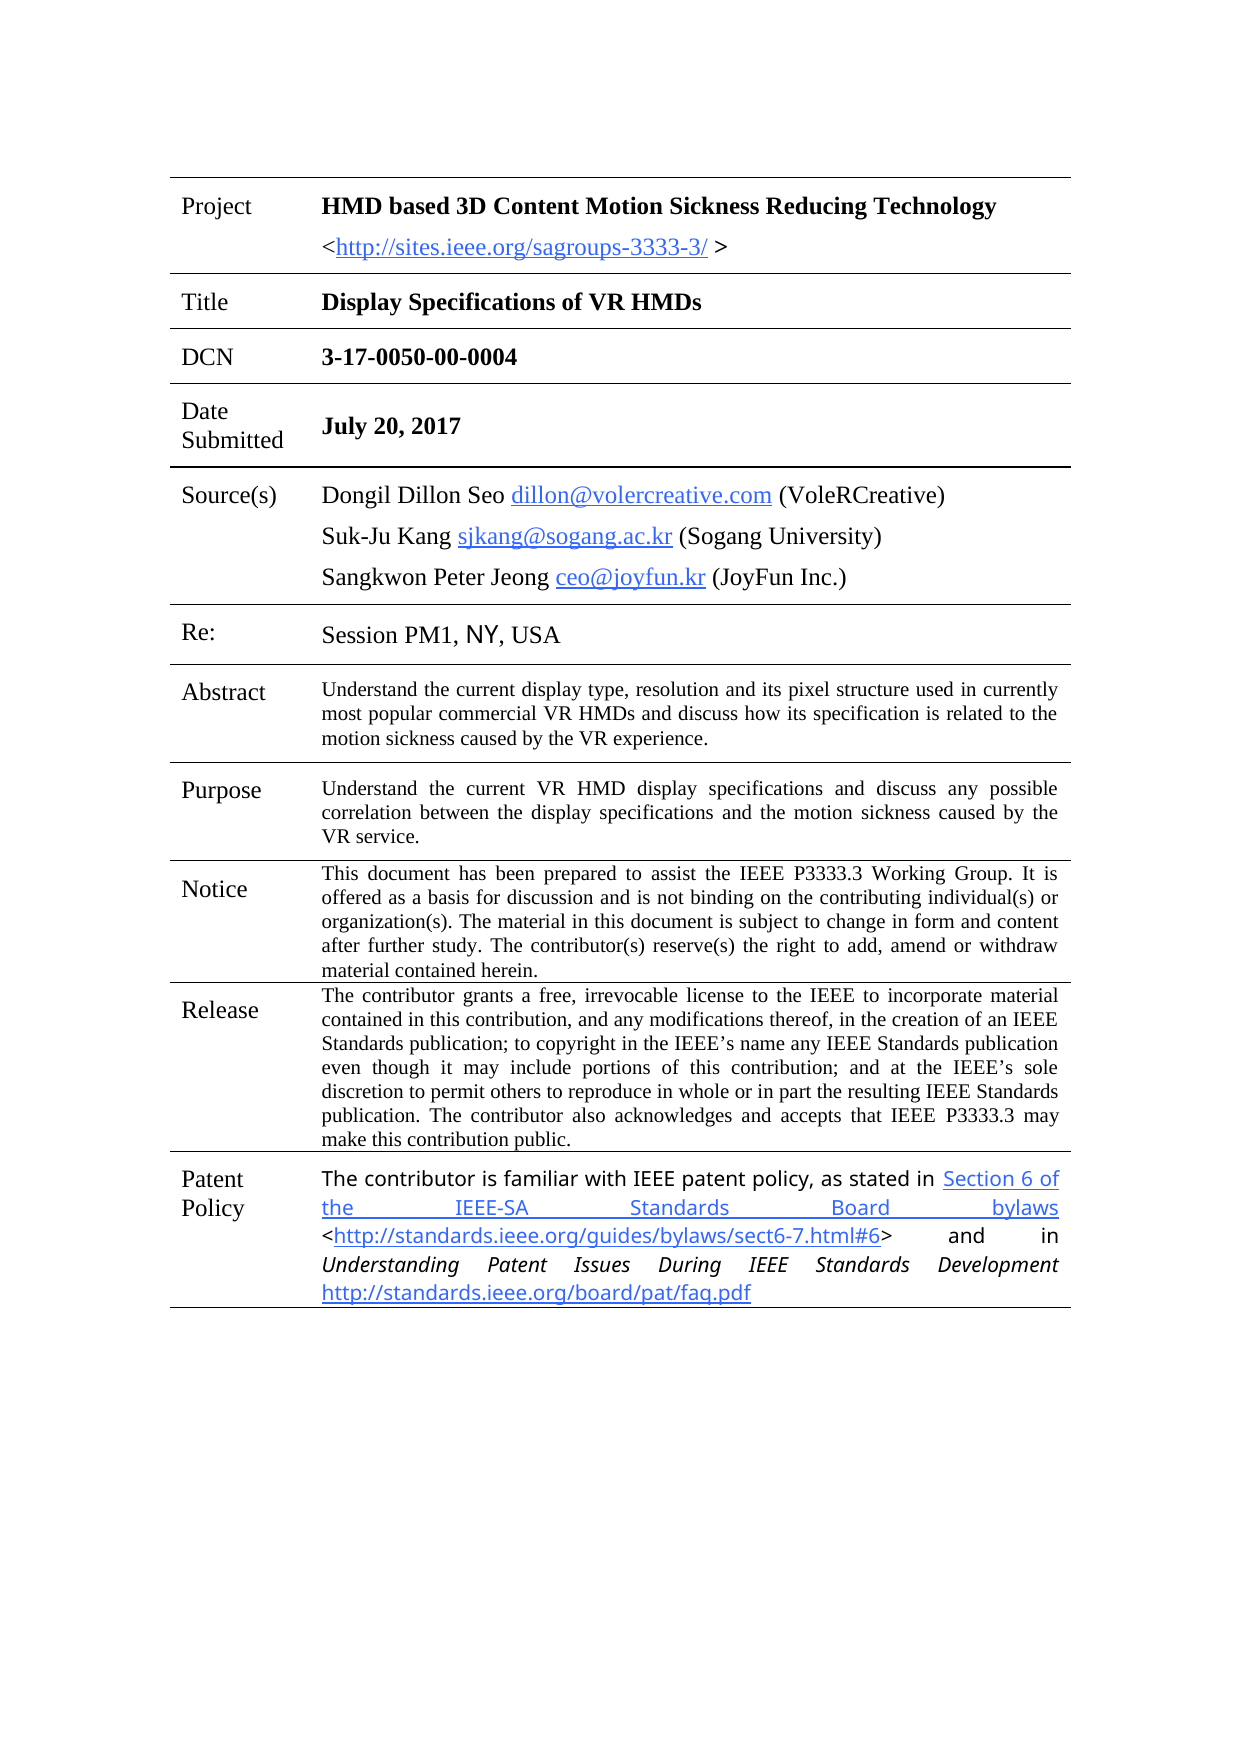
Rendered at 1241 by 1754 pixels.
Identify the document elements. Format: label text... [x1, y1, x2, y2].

table_cell The contributor is familiar with IEEE patent policy, as stated in Section 6 of the IEEE-SA Standards Board bylaws <http://standards.ieee.org/guides/bylaws/sect6-7.html#6> and in Understanding Patent Issues During IEEE Standards Development http://standards.ieee.org/board/pat/faq.pdf [310, 1152, 1071, 1307]
table_cell Understand the current display type, resolution and its pixel structure used in currently most popular commercial VR HMDs and discuss how its specification is related to the motion sickness caused by the VR experience. [310, 665, 1071, 762]
table_cell Notice [170, 861, 310, 982]
table_cell The contributor grants a free, irrevocable license to the IEEE to incorporate material contained in this contribution, and any modifications thereof, in the creation of an IEEE Standards publication; to copyright in the IEEE’s name any IEEE Standards publication even though it may include portions of this contribution; and at the IEEE’s sole discretion to permit others to reproduce in whole or in part the resulting IEEE Standards publication. The contributor also acknowledges and accepts that IEEE P3333.3 may make this contribution public. [310, 983, 1071, 1151]
table_cell Session PM1, NY, USA [310, 605, 1071, 664]
table_cell 3-17-0050-00-0004 [310, 329, 1071, 383]
table_cell DCN [170, 329, 310, 383]
table_cell Release [170, 983, 310, 1151]
table_cell Purpose [170, 763, 310, 860]
table_cell Source(s) [170, 468, 310, 604]
table_cell July 20, 2017 [310, 384, 1071, 466]
table_cell Date Submitted [170, 384, 310, 466]
table_cell Dongil Dillon Seo dillon@volercreative.com (VoleRCreative) Suk-Ju Kang sjkang@sogang.ac.kr (Sogang University) Sangkwon Peter Jeong ceo@joyfun.kr (JoyFun Inc.) [310, 468, 1071, 604]
table_cell This document has been prepared to assist the IEEE P3333.3 Working Group. It is offered as a basis for discussion and is not binding on the contributing individual(s) or organization(s). The material in this document is subject to change in form and content after further study. The contributor(s) reserve(s) the right to add, amend or withdraw material contained herein. [310, 861, 1071, 982]
table_cell Abstract [170, 665, 310, 762]
table_header Project [170, 178, 310, 273]
table_cell Re: [170, 605, 310, 664]
table_cell Title [170, 274, 310, 328]
table_cell Understand the current VR HMD display specifications and discuss any possible correlation between the display specifications and the motion sickness caused by the VR service. [310, 763, 1071, 860]
table_cell Display Specifications of VR HMDs [310, 274, 1071, 328]
table_cell Patent Policy [170, 1152, 310, 1307]
table_header HMD based 3D Content Motion Sickness Reducing Technology <http://sites.ieee.org/sagroups-3333-3/ > [310, 178, 1071, 273]
